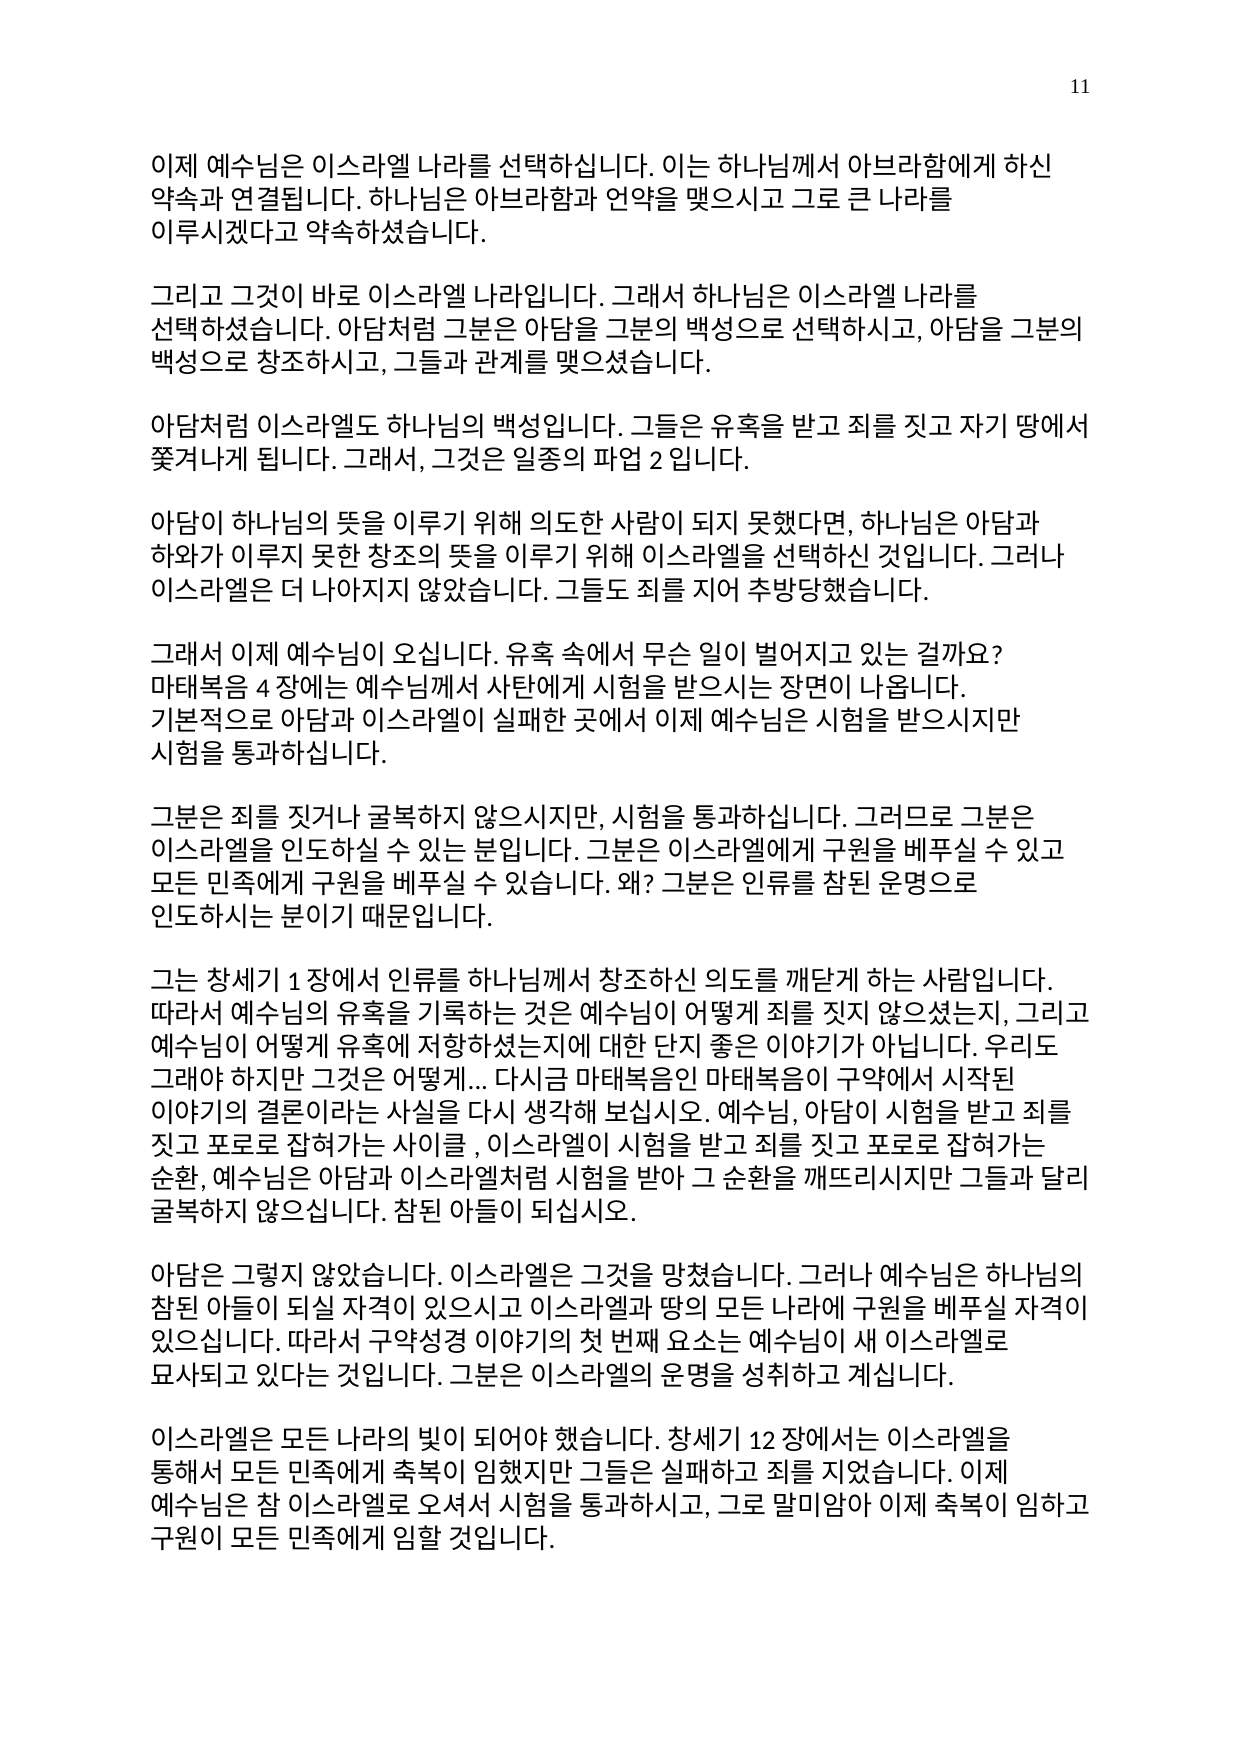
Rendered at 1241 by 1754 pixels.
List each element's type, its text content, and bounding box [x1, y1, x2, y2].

text 아담은 그렇지 않았습니다. 이스라엘은 그것을 망쳤습니다. 그러나 예수님은 하나님의 참된 아들이 되실 자격이 있으시고 이스라엘과 땅의 모든 나라에 구원을 베푸실 자격이 있으십니다. 따라서 구약성경 이야기의 첫 번째 요소는 예수님이 새 이스라엘로 묘사되고 있다는 것입니다. 그분은 이스라엘의 운명을 성취하고 계십니다. [150, 1259, 1090, 1392]
text 그는 창세기 1장에서 인류를 하나님께서 창조하신 의도를 깨닫게 하는 사람입니다. 따라서 예수님의 유혹을 기록하는 것은 예수님이 어떻게 죄를 짓지 않으셨는지, 그리고 예수님이 어떻게 유혹에 저항하셨는지에 대한 단지 좋은 이야기가 아닙니다. 우리도 그래야 하지만 그것은 어떻게... 다시금 마태복음인 마태복음이 구약에서 시작된 이야기의 결론이라는 사실을 다시 생각해 보십시오. 예수님, 아담이 시험을 받고 죄를 짓고 포로로 잡혀가는 사이클 , 이스라엘이 시험을 받고 죄를 짓고 포로로 잡혀가는 순환, 예수님은 아담과 이스라엘처럼 시험을 받아 그 순환을 깨뜨리시지만 그들과 달리 굴복하지 않으십니다. 참된 아들이 되십시오. [150, 964, 1090, 1228]
text 아담이 하나님의 뜻을 이루기 위해 의도한 사람이 되지 못했다면, 하나님은 아담과 하와가 이루지 못한 창조의 뜻을 이루기 위해 이스라엘을 선택하신 것입니다. 그러나 이스라엘은 더 나아지지 않았습니다. 그들도 죄를 지어 추방당했습니다. [150, 508, 1090, 607]
text 이제 예수님은 이스라엘 나라를 선택하십니다. 이는 하나님께서 아브라함에게 하신 약속과 연결됩니다. 하나님은 아브라함과 언약을 맺으시고 그로 큰 나라를 이루시겠다고 약속하셨습니다. [150, 150, 1090, 249]
text 그분은 죄를 짓거나 굴복하지 않으시지만, 시험을 통과하십니다. 그러므로 그분은 이스라엘을 인도하실 수 있는 분입니다. 그분은 이스라엘에게 구원을 베푸실 수 있고 모든 민족에게 구원을 베푸실 수 있습니다. 왜? 그분은 인류를 참된 운명으로 인도하시는 분이기 때문입니다. [150, 801, 1090, 933]
text 이스라엘은 모든 나라의 빛이 되어야 했습니다. 창세기 12장에서는 이스라엘을 통해서 모든 민족에게 축복이 임했지만 그들은 실패하고 죄를 지었습니다. 이제 예수님은 참 이스라엘로 오셔서 시험을 통과하시고, 그로 말미암아 이제 축복이 임하고 구원이 모든 민족에게 임할 것입니다. [150, 1423, 1090, 1555]
text 아담처럼 이스라엘도 하나님의 백성입니다. 그들은 유혹을 받고 죄를 짓고 자기 땅에서 쫓겨나게 됩니다. 그래서, 그것은 일종의 파업 2입니다. [150, 410, 1090, 476]
text 그리고 그것이 바로 이스라엘 나라입니다. 그래서 하나님은 이스라엘 나라를 선택하셨습니다. 아담처럼 그분은 아담을 그분의 백성으로 선택하시고, 아담을 그분의 백성으로 창조하시고, 그들과 관계를 맺으셨습니다. [150, 280, 1090, 379]
text 그래서 이제 예수님이 오십니다. 유혹 속에서 무슨 일이 벌어지고 있는 걸까요? 마태복음 4장에는 예수님께서 사탄에게 시험을 받으시는 장면이 나옵니다. 기본적으로 아담과 이스라엘이 실패한 곳에서 이제 예수님은 시험을 받으시지만 시험을 통과하십니다. [150, 638, 1090, 770]
